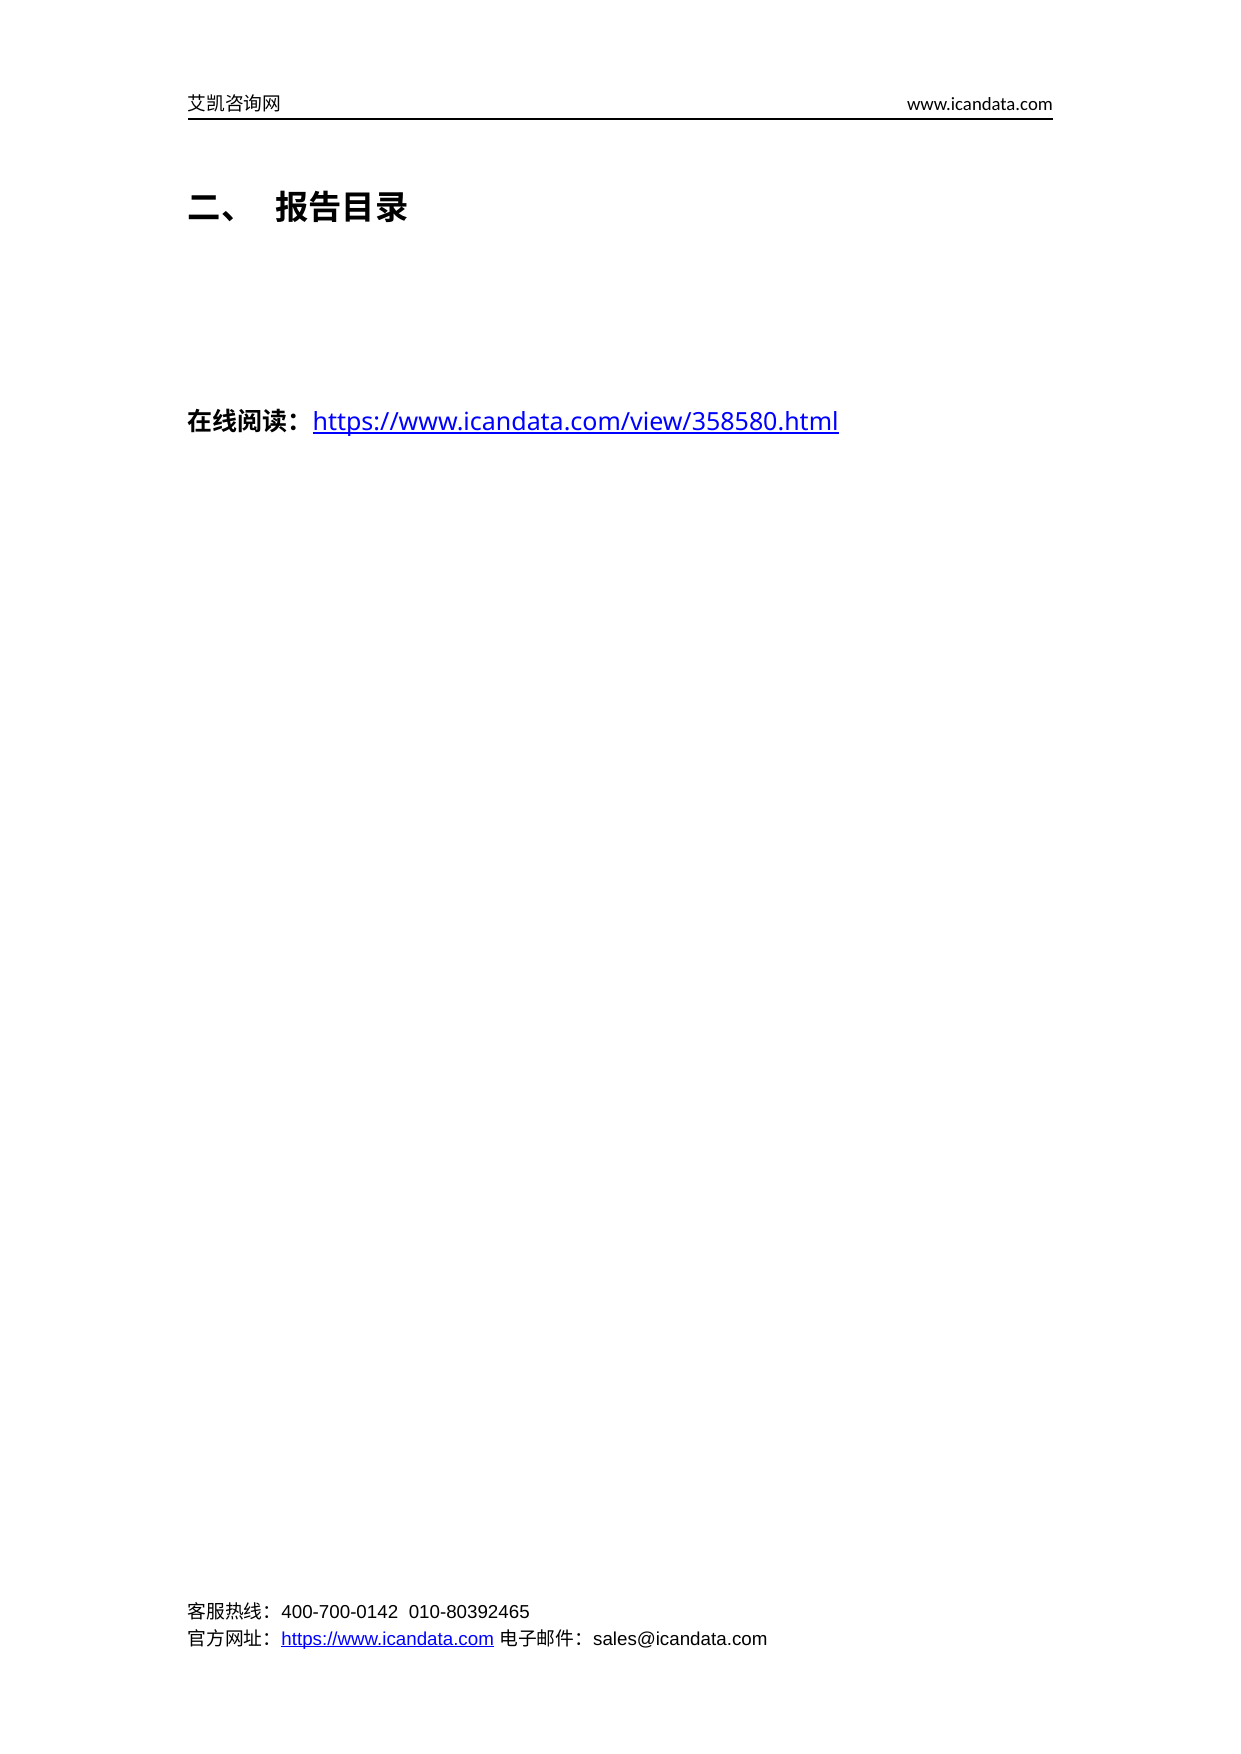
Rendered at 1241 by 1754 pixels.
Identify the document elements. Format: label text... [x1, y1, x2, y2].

subtitle 报告目录 [187, 172, 1053, 237]
text 在线阅读：https://www.icandata.com/view/358580.html [187, 387, 1053, 452]
